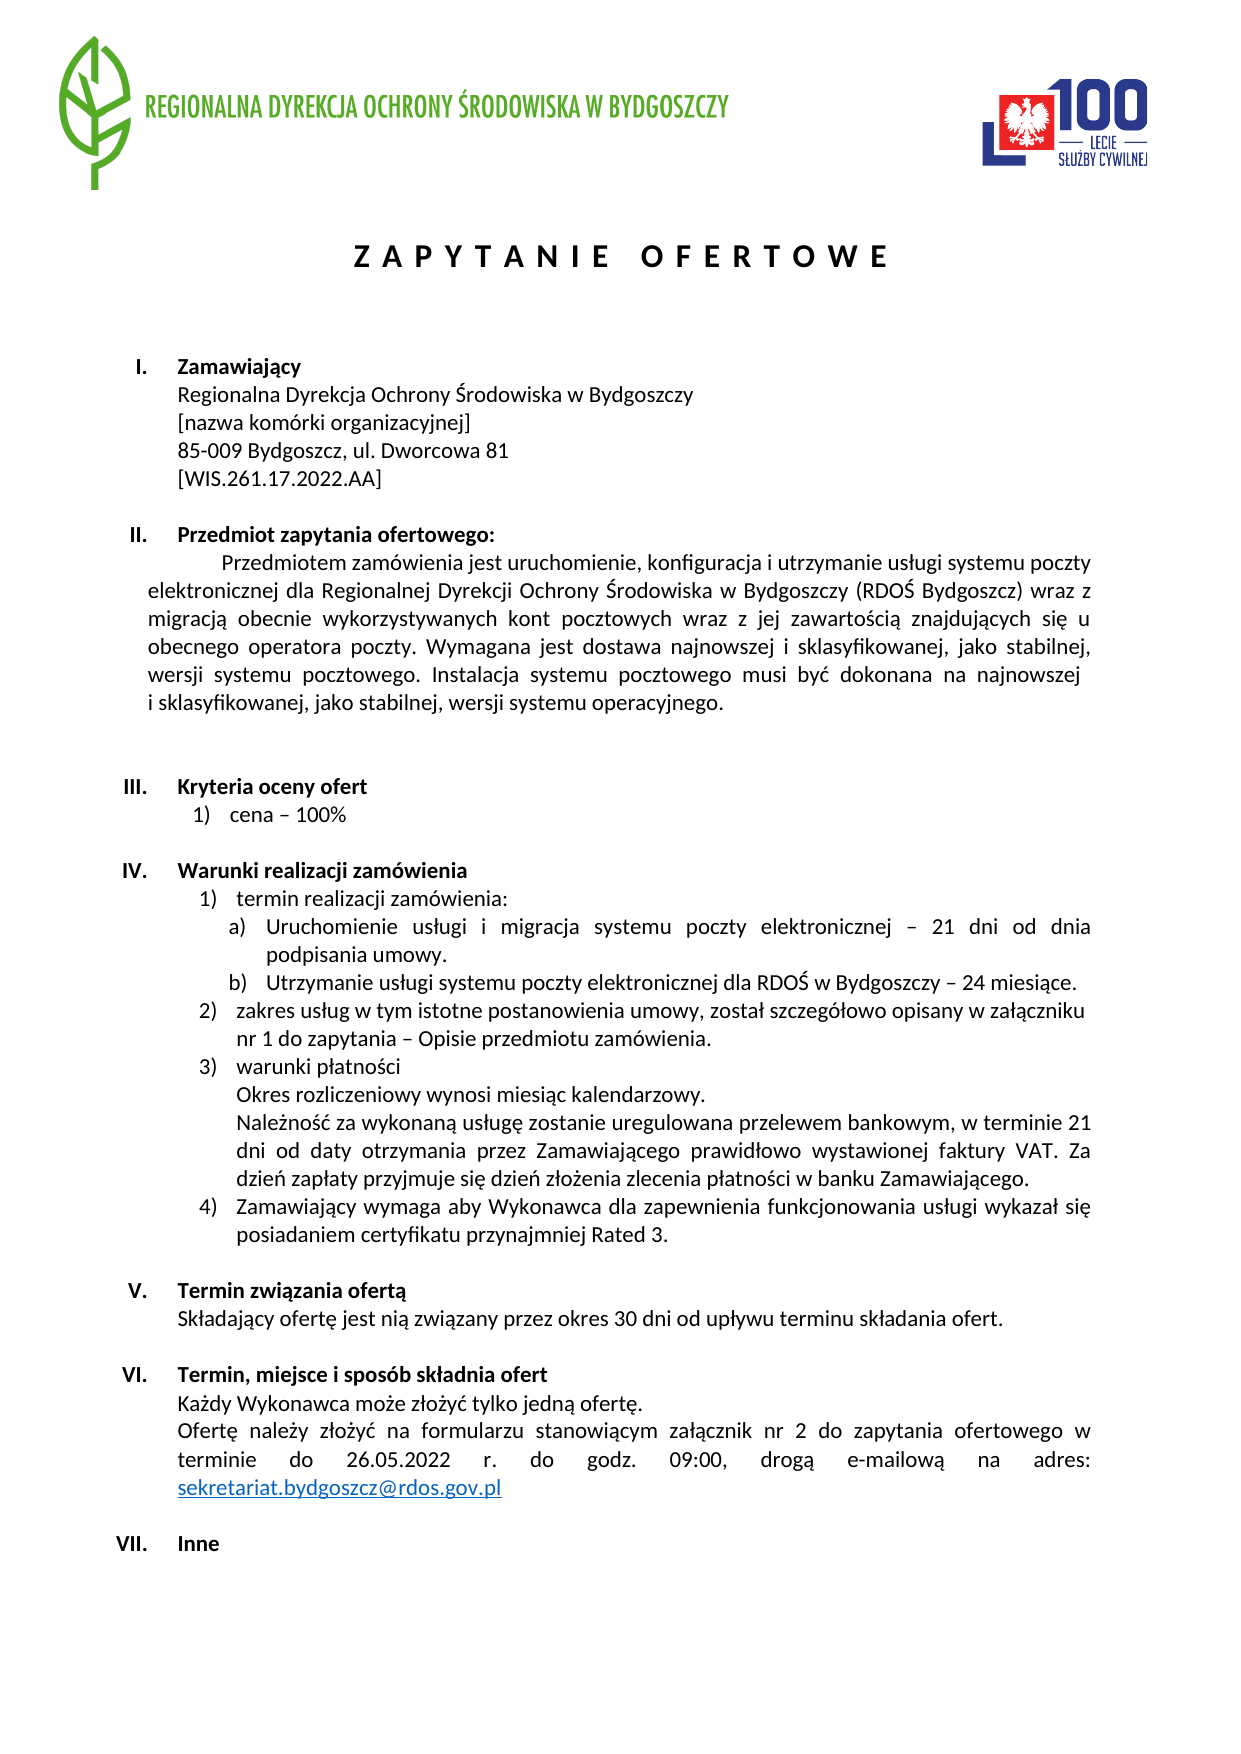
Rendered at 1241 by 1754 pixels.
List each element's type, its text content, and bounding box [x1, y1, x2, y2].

list zakres usług w tym istotne postanowienia umowy, został szczegółowo opisany w załączniku nr 1 do zapytania – Opisie przedmiotu zamówienia. [199, 996, 1093, 1052]
list Utrzymanie usługi systemu poczty elektronicznej dla RDOŚ w Bydgoszczy – 24 miesiące. [228, 968, 1093, 996]
list Warunki realizacji zamówienia [148, 856, 1093, 884]
list [WIS.261.17.2022.AA] [177, 464, 1093, 492]
list [nazwa komórki organizacyjnej] [177, 408, 1093, 436]
list Zamawiający [148, 352, 1093, 380]
picture [55, 36, 862, 191]
list Uruchomienie usługi i migracja systemu poczty elektronicznej – 21 dni od dnia podpisania umowy. [228, 912, 1093, 968]
list Każdy Wykonawca może złożyć tylko jedną ofertę. [177, 1389, 1093, 1417]
list 85-009 Bydgoszcz, ul. Dworcowa 81 [177, 436, 1093, 464]
list Należność za wykonaną usługę zostanie uregulowana przelewem bankowym, w terminie 21 dni od daty otrzymania przez Zamawiającego prawidłowo wystawionej faktury VAT. Za dzień zapłaty przyjmuje się dzień złożenia zlecenia płatności w banku Zamawiającego. [236, 1108, 1093, 1192]
list Termin związania ofertą [148, 1277, 1093, 1304]
list Składający ofertę jest nią związany przez okres 30 dni od upływu terminu składania ofert. [177, 1304, 1093, 1333]
list Zamawiający wymaga aby Wykonawca dla zapewnienia funkcjonowania usługi wykazał się posiadaniem certyfikatu przynajmniej Rated 3. [199, 1192, 1093, 1248]
list Przedmiot zapytania ofertowego: [148, 520, 1093, 548]
picture [982, 79, 1148, 166]
text Przedmiotem zamówienia jest uruchomienie, konfiguracja i utrzymanie usługi systemu poczty elektronicznej dla Regionalnej Dyrekcji Ochrony Środowiska w Bydgoszczy (RDOŚ Bydgoszcz) wraz z migracją obecnie wykorzystywanych kont pocztowych wraz z jej zawartością znajdujących się u obecnego operatora poczty. Wymagana jest dostawa najnowszej i sklasyfikowanej, jako stabilnej, wersji systemu pocztowego. Instalacja systemu pocztowego musi być dokonana na najnowszej i sklasyfikowanej, jako stabilnej, wersji systemu operacyjnego. [148, 548, 1093, 716]
list Termin, miejsce i sposób składnia ofert [148, 1361, 1093, 1389]
list Regionalna Dyrekcja Ochrony Środowiska w Bydgoszczy [177, 380, 1093, 408]
list Ofertę należy złożyć na formularzu stanowiącym załącznik nr 2 do zapytania ofertowego w terminie do 26.05.2022 r. do godz. 09:00, drogą e-mailową na adres: sekretariat.bydgoszcz@rdos.gov.pl [177, 1417, 1093, 1501]
text ZAPYTANIE OFERTOWE [148, 235, 1093, 276]
list warunki płatności [199, 1052, 1093, 1080]
list Inne [148, 1529, 1093, 1557]
list termin realizacji zamówienia: [199, 884, 1093, 912]
list Kryteria oceny ofert [148, 772, 1093, 800]
list cena – 100% [192, 800, 1093, 828]
list Okres rozliczeniowy wynosi miesiąc kalendarzowy. [236, 1080, 1093, 1108]
